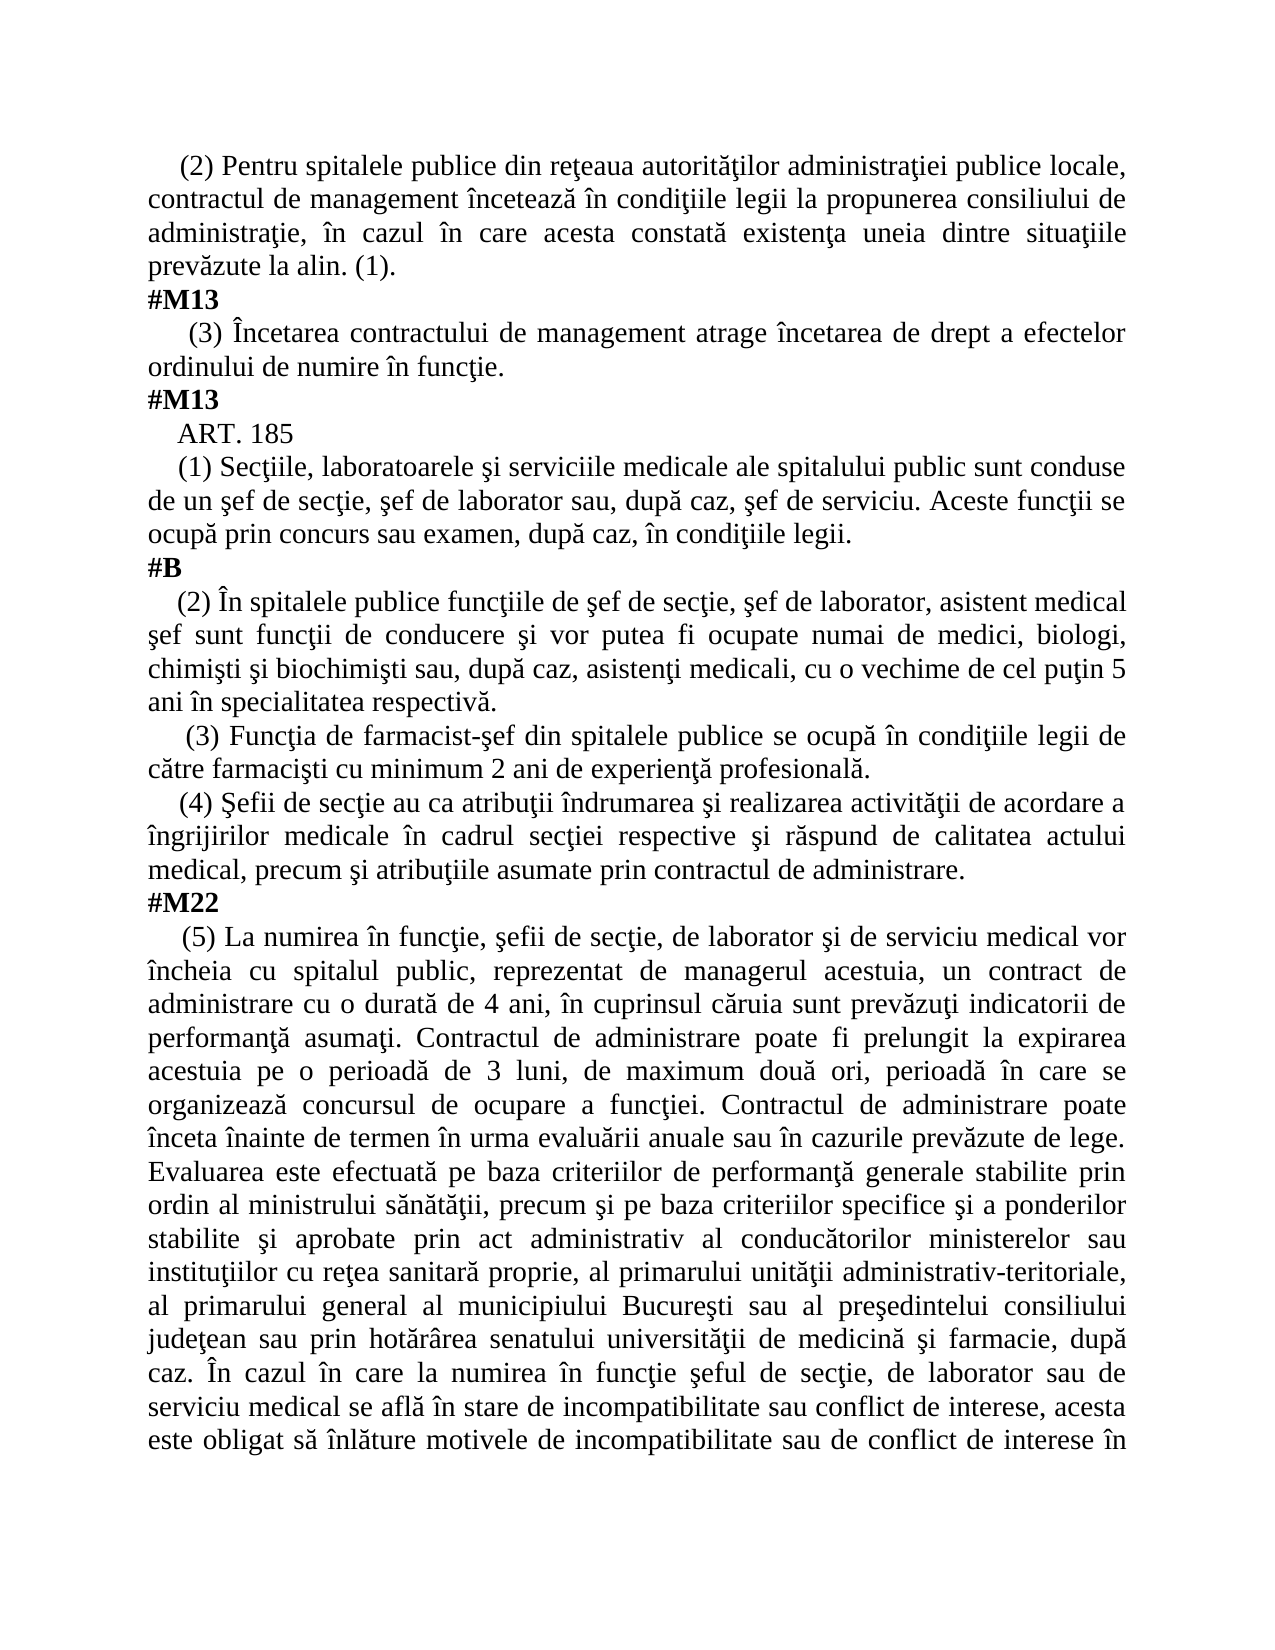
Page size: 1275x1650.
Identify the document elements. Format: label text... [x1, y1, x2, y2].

text (4) Şefii de secţie au ca atribuţii îndrumarea şi realizarea activităţii de acordare a îngrijirilor medicale în cadrul secţiei respective şi răspund de calitatea actului medical, precum şi atribuţiile asumate prin contractul de administrare. [148, 785, 1127, 886]
text #M22 [148, 886, 1127, 919]
text (3) Încetarea contractului de management atrage încetarea de drept a efectelor ordinului de numire în funcţie. [148, 315, 1127, 382]
text #M13 [148, 382, 1127, 416]
text (2) În spitalele publice funcţiile de şef de secţie, şef de laborator, asistent medical şef sunt funcţii de conducere şi vor putea fi ocupate numai de medici, biologi, chimişti şi biochimişti sau, după caz, asistenţi medicali, cu o vechime de cel puţin 5 ani în specialitatea respectivă. [148, 584, 1127, 718]
text #M13 [148, 282, 1127, 315]
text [148, 919, 1127, 1456]
text #B [148, 550, 1127, 584]
text (2) Pentru spitalele publice din reţeaua autorităţilor administraţiei publice locale, contractul de management încetează în condiţiile legii la propunerea consiliului de administraţie, în cazul în care acesta constată existenţa uneia dintre situaţiile prevăzute la alin. (1). [148, 148, 1127, 282]
text (3) Funcţia de farmacist-şef din spitalele publice se ocupă în condiţiile legii de către farmacişti cu minimum 2 ani de experienţă profesională. [148, 718, 1127, 785]
text ART. 185 [148, 416, 1127, 449]
text (1) Secţiile, laboratoarele şi serviciile medicale ale spitalului public sunt conduse de un şef de secţie, şef de laborator sau, după caz, şef de serviciu. Aceste funcţii se ocupă prin concurs sau examen, după caz, în condiţiile legii. [148, 449, 1127, 550]
